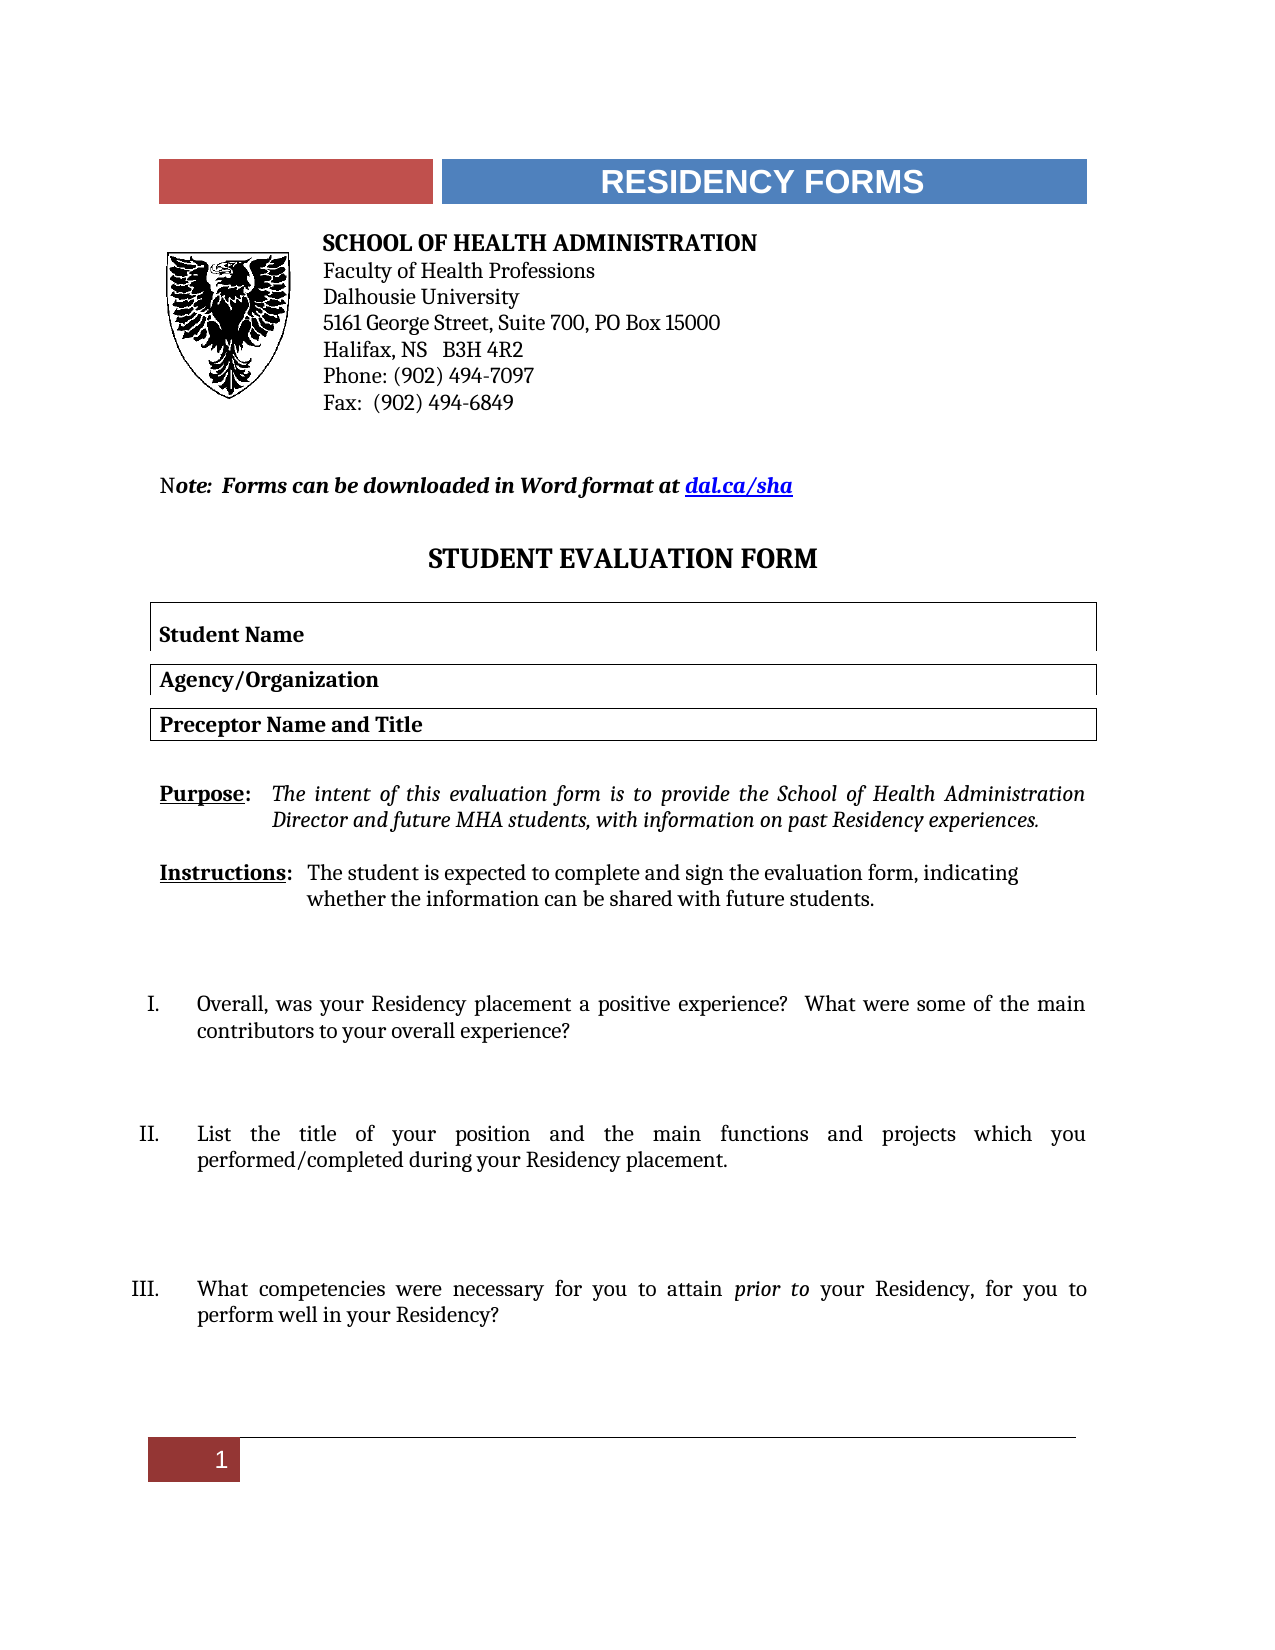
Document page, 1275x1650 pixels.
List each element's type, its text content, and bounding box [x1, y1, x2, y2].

text Preceptor Name and Title [151, 709, 1096, 740]
text Purpose: The intent of this evaluation form is to provide the School of Health Administration Director and future MHA students, with information on past Residency experiences. [159, 780, 1087, 833]
text STUDENT EVALUATION FORM [159, 542, 1087, 576]
table_header RESIDENCY FORMS [442, 159, 1087, 204]
table_header [159, 159, 433, 204]
list List the title of your position and the main functions and projects which you performed/completed during your Residency placement. [159, 1120, 1087, 1173]
picture [159, 232, 307, 416]
text Agency/Organization [151, 665, 1096, 695]
text Student Name [151, 603, 1096, 651]
list Overall, was your Residency placement a positive experience? What were some of the main contributors to your overall experience? [159, 991, 1087, 1044]
list What competencies were necessary for you to attain prior to your Residency, for you to perform well in your Residency? [159, 1276, 1087, 1328]
text Note: Forms can be downloaded in Word format at dal.ca/sha [159, 473, 1087, 499]
text Instructions: The student is expected to complete and sign the evaluation form, indicating whether the information can be shared with future students. [159, 859, 1087, 912]
